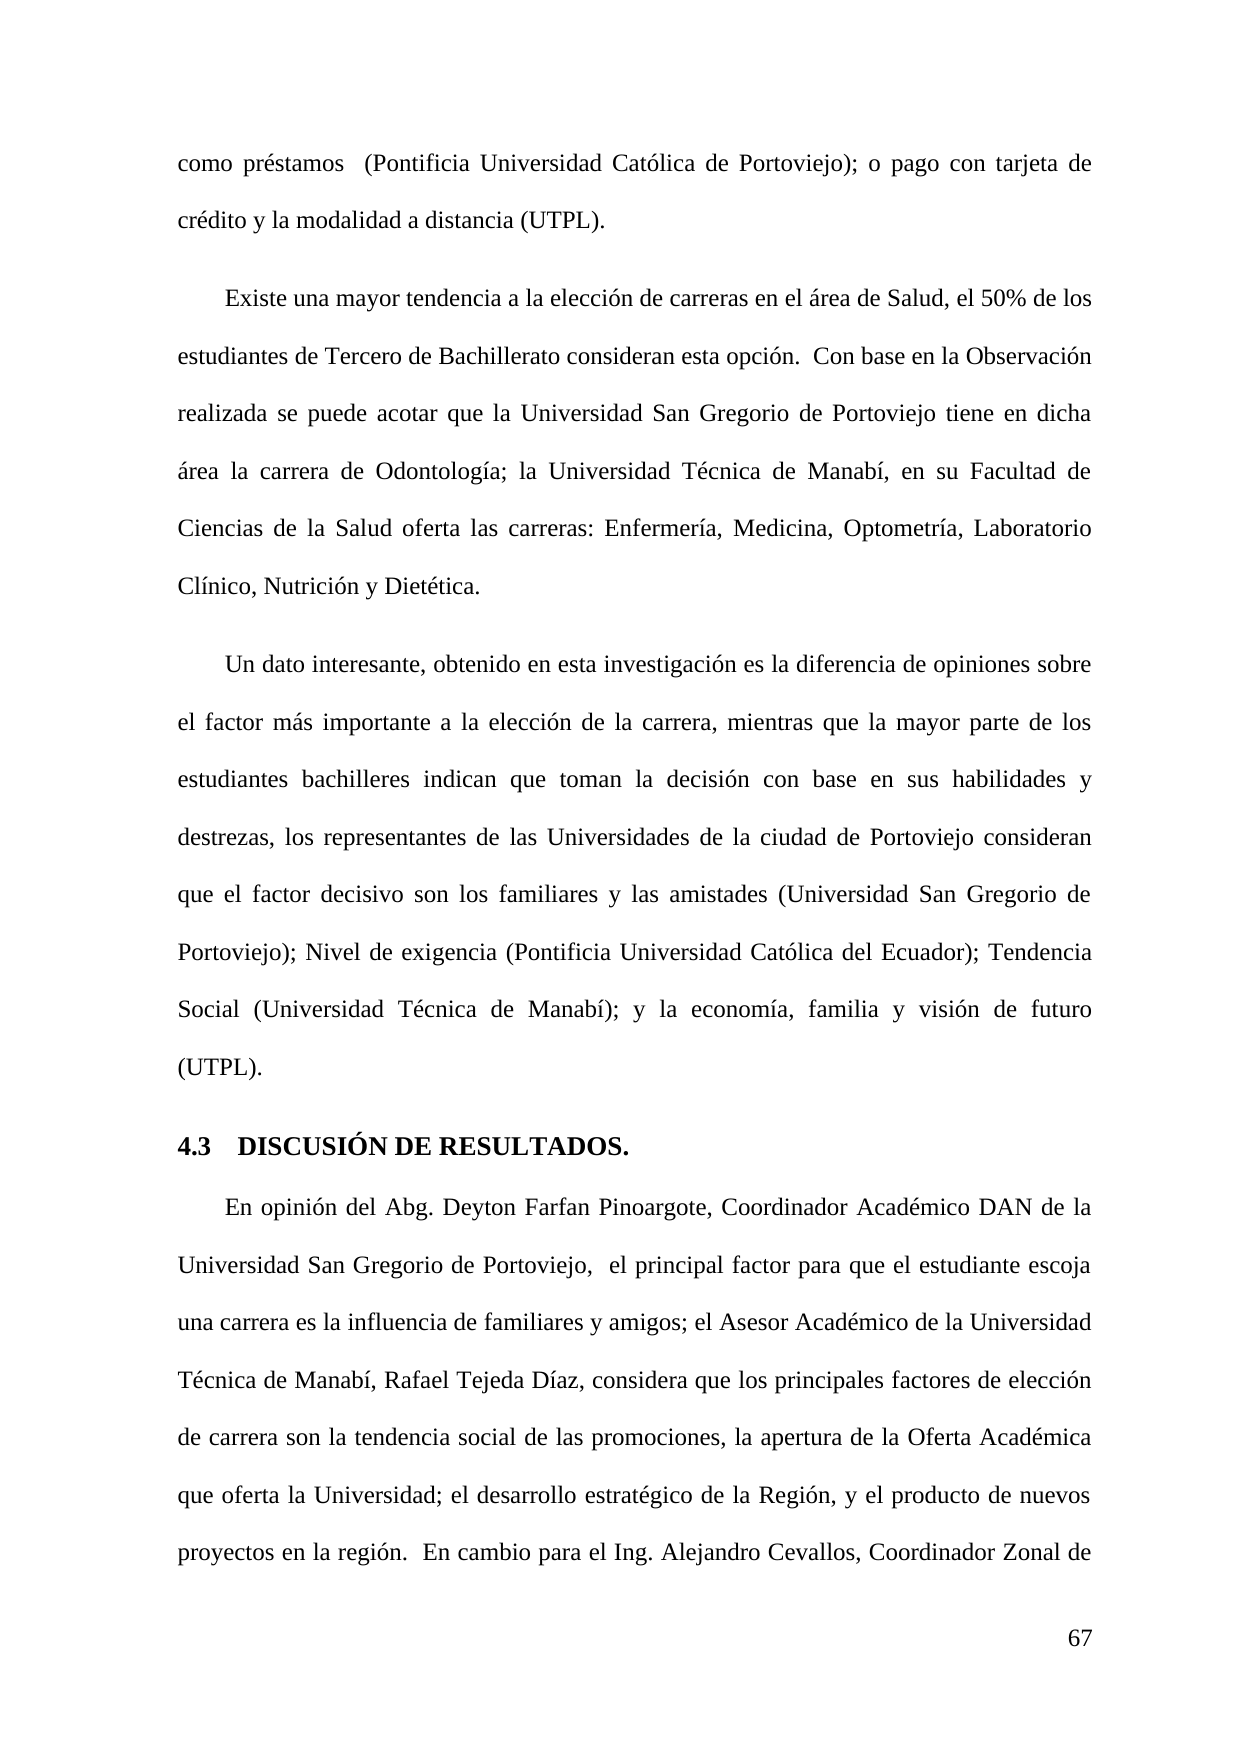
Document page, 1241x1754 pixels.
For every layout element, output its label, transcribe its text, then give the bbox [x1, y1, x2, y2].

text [177, 148, 1092, 234]
text Un dato interesante, obtenido en esta investigación es la diferencia de opiniones sobre el factor más importante a la elección de la carrera, mientras que la mayor parte de los estudiantes bachilleres indican que toman la decisión con base en sus habilidades y destrezas, los representantes de las Universidades de la ciudad de Portoviejo consideran que el factor decisivo son los familiares y las amistades (Universidad San Gregorio de Portoviejo); Nivel de exigencia (Pontificia Universidad Católica del Ecuador); Tendencia Social (Universidad Técnica de Manabí); y la economía, familia y visión de futuro (UTPL). [177, 649, 1092, 1081]
text Existe una mayor tendencia a la elección de carreras en el área de Salud, el 50% de los estudiantes de Tercero de Bachillerato consideran esta opción. Con base en la Observación realizada se puede acotar que la Universidad San Gregorio de Portoviejo tiene en dicha área la carrera de Odontología; la Universidad Técnica de Manabí, en su Facultad de Ciencias de la Salud oferta las carreras: Enfermería, Medicina, Optometría, Laboratorio Clínico, Nutrición y Dietética. [177, 283, 1092, 600]
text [177, 1192, 1092, 1566]
subtitle DISCUSIÓN DE RESULTADOS. [177, 1130, 1092, 1161]
